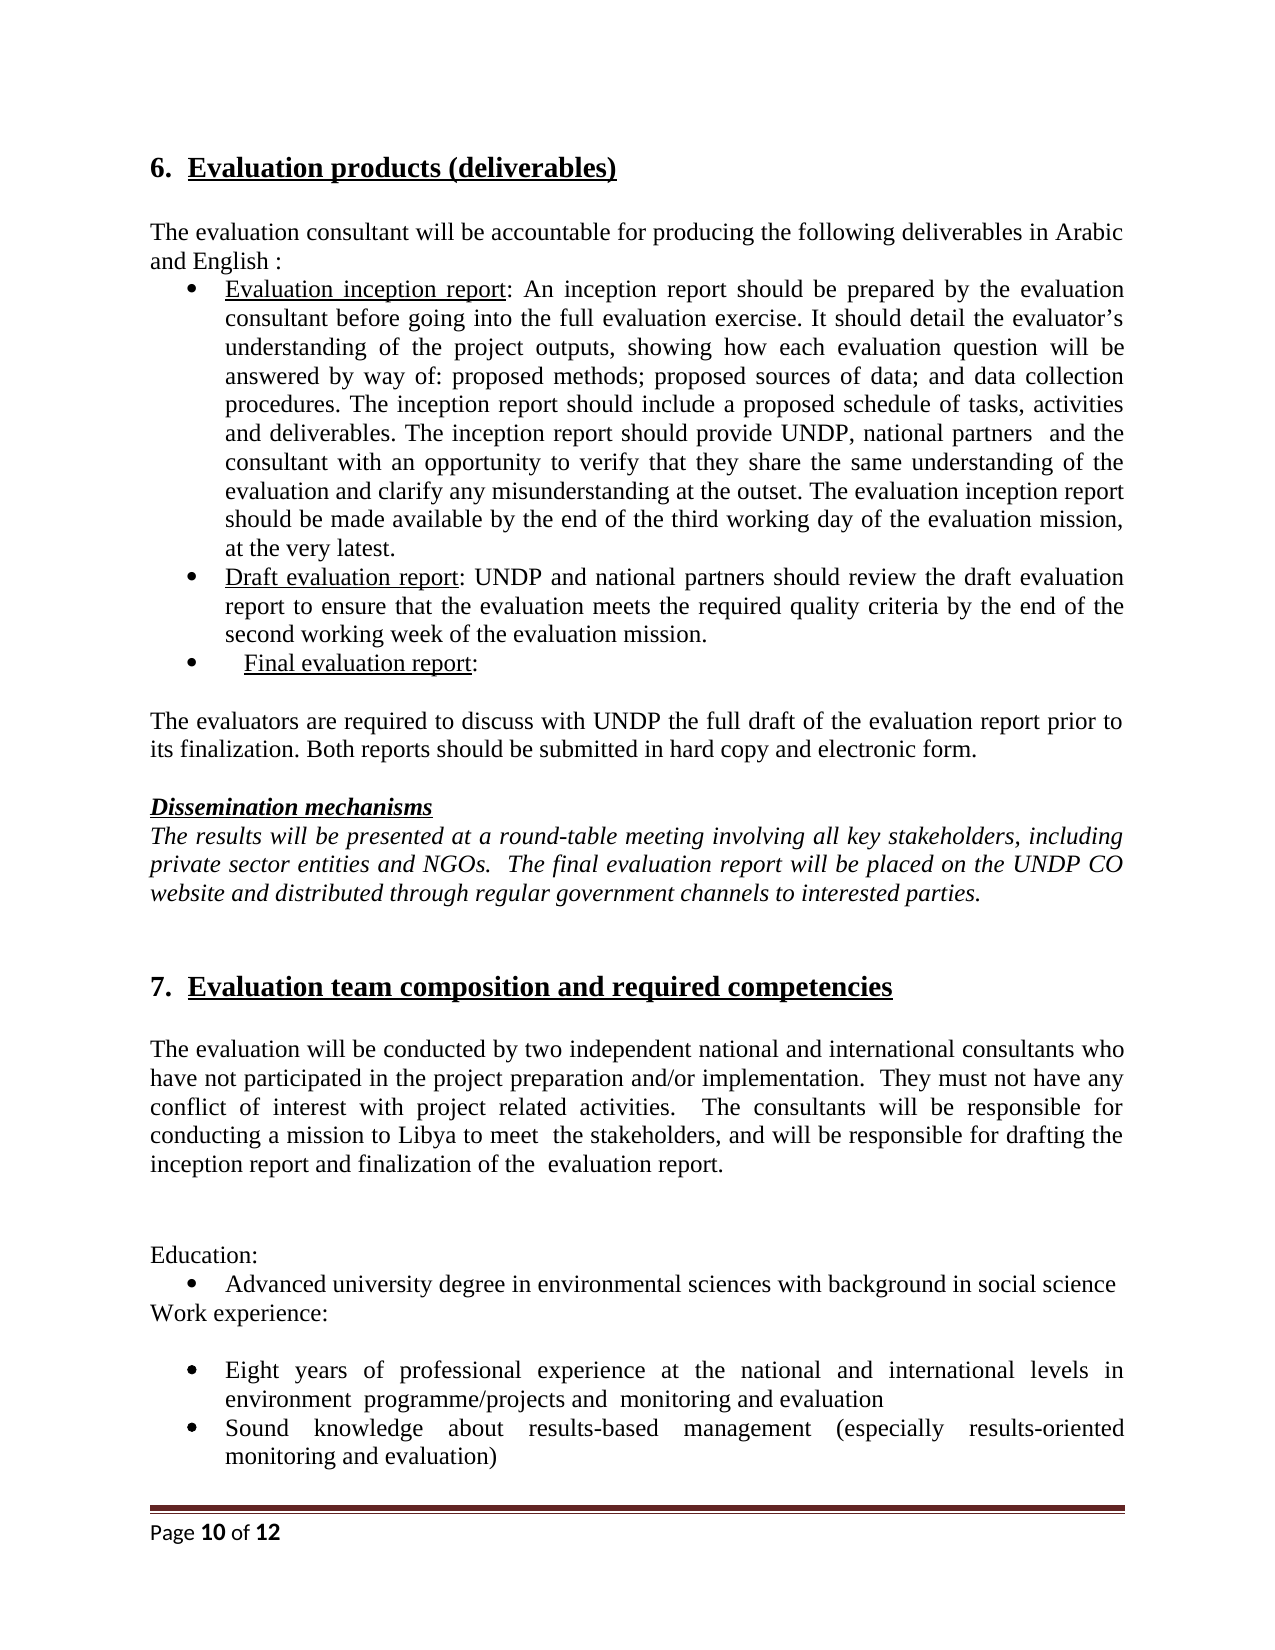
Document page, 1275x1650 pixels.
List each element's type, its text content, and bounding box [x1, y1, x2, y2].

list Final evaluation report: [187, 648, 1125, 677]
list Draft evaluation report: UNDP and national partners should review the draft evaluation report to ensure that the evaluation meets the required quality criteria by the end of the second working week of the evaluation mission. [187, 562, 1125, 648]
text The evaluation will be conducted by two independent national and international consultants who have not participated in the project preparation and/or implementation. They must not have any conflict of interest with project related activities. The consultants will be responsible for conducting a mission to Libya to meet the stakeholders, and will be responsible for drafting the inception report and finalization of the evaluation report. [150, 1034, 1125, 1178]
list Evaluation products (deliverables) [150, 150, 1125, 183]
list Evaluation team composition and required competencies [150, 969, 1125, 1003]
text The results will be presented at a round-table meeting involving all key stakeholders, including private sector entities and NGOs. The final evaluation report will be placed on the UNDP CO website and distributed through regular government channels to interested parties. [150, 821, 1125, 907]
list Evaluation inception report: An inception report should be prepared by the evaluation consultant before going into the full evaluation exercise. It should detail the evaluator’s understanding of the project outputs, showing how each evaluation question will be answered by way of: proposed methods; proposed sources of data; and data collection procedures. The inception report should include a proposed schedule of tasks, activities and deliverables. The inception report should provide UNDP, national partners and the consultant with an opportunity to verify that they share the same understanding of the evaluation and clarify any misunderstanding at the outset. The evaluation inception report should be made available by the end of the third working day of the evaluation mission, at the very latest. [187, 274, 1125, 562]
text The evaluation consultant will be accountable for producing the following deliverables in Arabic and English : [150, 217, 1125, 274]
text The evaluators are required to discuss with UNDP the full draft of the evaluation report prior to its finalization. Both reports should be submitted in hard copy and electronic form. [150, 706, 1125, 763]
list Sound knowledge about results-based management (especially results-oriented monitoring and evaluation) [187, 1413, 1125, 1470]
text Dissemination mechanisms [150, 792, 1125, 821]
list Advanced university degree in environmental sciences with background in social science [187, 1269, 1125, 1298]
text Education: [150, 1240, 1125, 1269]
text Work experience: [150, 1298, 1125, 1326]
list Eight years of professional experience at the national and international levels in environment programme/projects and monitoring and evaluation [187, 1355, 1125, 1413]
